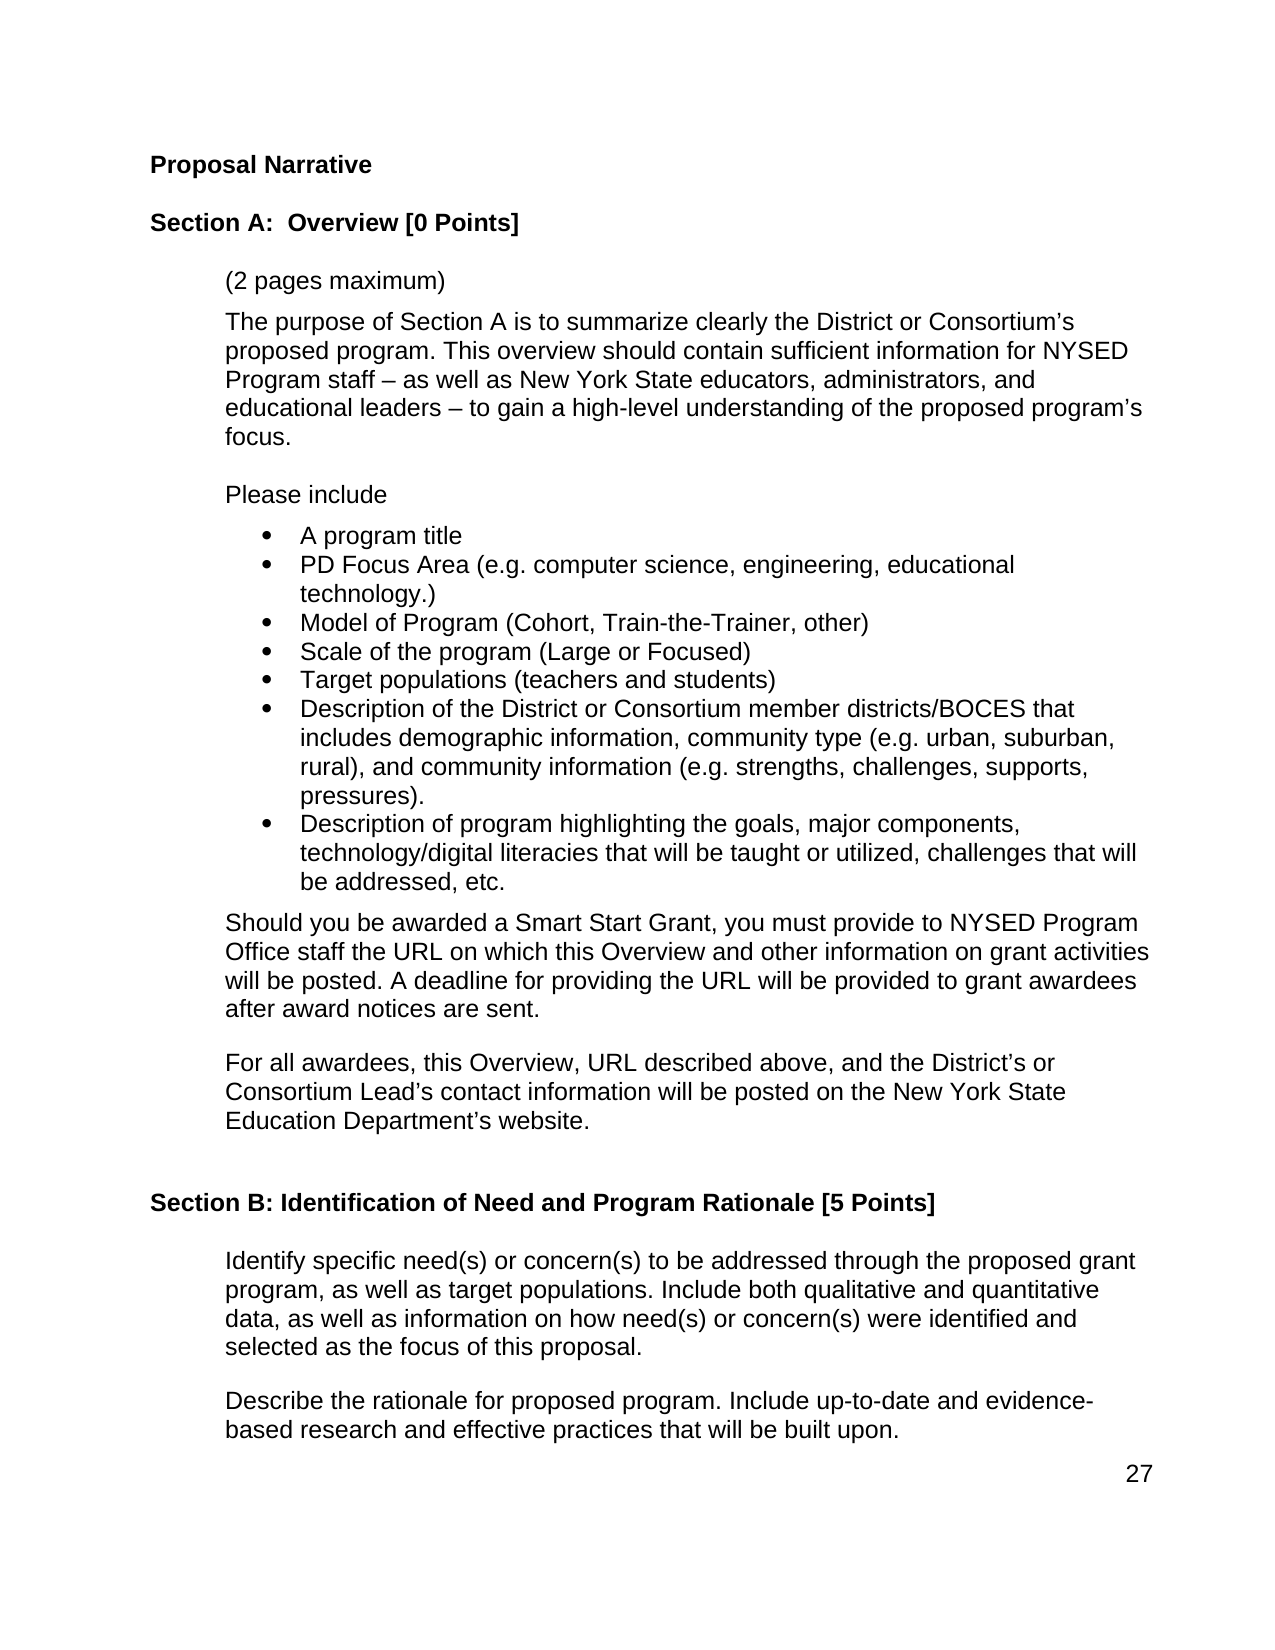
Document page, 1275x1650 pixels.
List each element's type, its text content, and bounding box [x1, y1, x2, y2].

text Should you be awarded a Smart Start Grant, you must provide to NYSED Program Office staff the URL on which this Overview and other information on grant activities will be posted. A deadline for providing the URL will be provided to grant awardees after award notices are sent. [225, 908, 1153, 1023]
text The purpose of Section A is to summarize clearly the District or Consortium’s proposed program. This overview should contain sufficient information for NYSED Program staff – as well as New York State educators, administrators, and educational leaders – to gain a high-level understanding of the proposed program’s focus. [225, 307, 1153, 451]
list A program title [262, 521, 1153, 550]
list Description of the District or Consortium member districts/BOCES that includes demographic information, community type (e.g. urban, suburban, rural), and community information (e.g. strengths, challenges, supports, pressures). [262, 694, 1153, 809]
subtitle Section B: Identification of Need and Program Rationale [5 Points] [150, 1188, 1153, 1217]
text (2 pages maximum) [225, 266, 1137, 294]
list PD Focus Area (e.g. computer science, engineering, educational technology.) [262, 550, 1153, 608]
list Description of program highlighting the goals, major components, technology/digital literacies that will be taught or utilized, challenges that will be addressed, etc. [262, 809, 1153, 896]
list Model of Program (Cohort, Train-the-Trainer, other) [262, 608, 1153, 637]
list Scale of the program (Large or Focused) [262, 637, 1153, 665]
text For all awardees, this Overview, URL described above, and the District’s or Consortium Lead’s contact information will be posted on the New York State Education Department’s website. [225, 1048, 1153, 1134]
subtitle Proposal Narrative [150, 150, 1153, 179]
subtitle Section A: Overview [0 Points] [150, 208, 1153, 237]
text Please include [225, 480, 1153, 509]
list Target populations (teachers and students) [262, 665, 1153, 694]
text Describe the rationale for proposed program. Include up-to-date and evidence-based research and effective practices that will be built upon. [225, 1386, 1153, 1444]
text Identify specific need(s) or concern(s) to be addressed through the proposed grant program, as well as target populations. Include both qualitative and quantitative data, as well as information on how need(s) or concern(s) were identified and selected as the focus of this proposal. [225, 1246, 1153, 1361]
